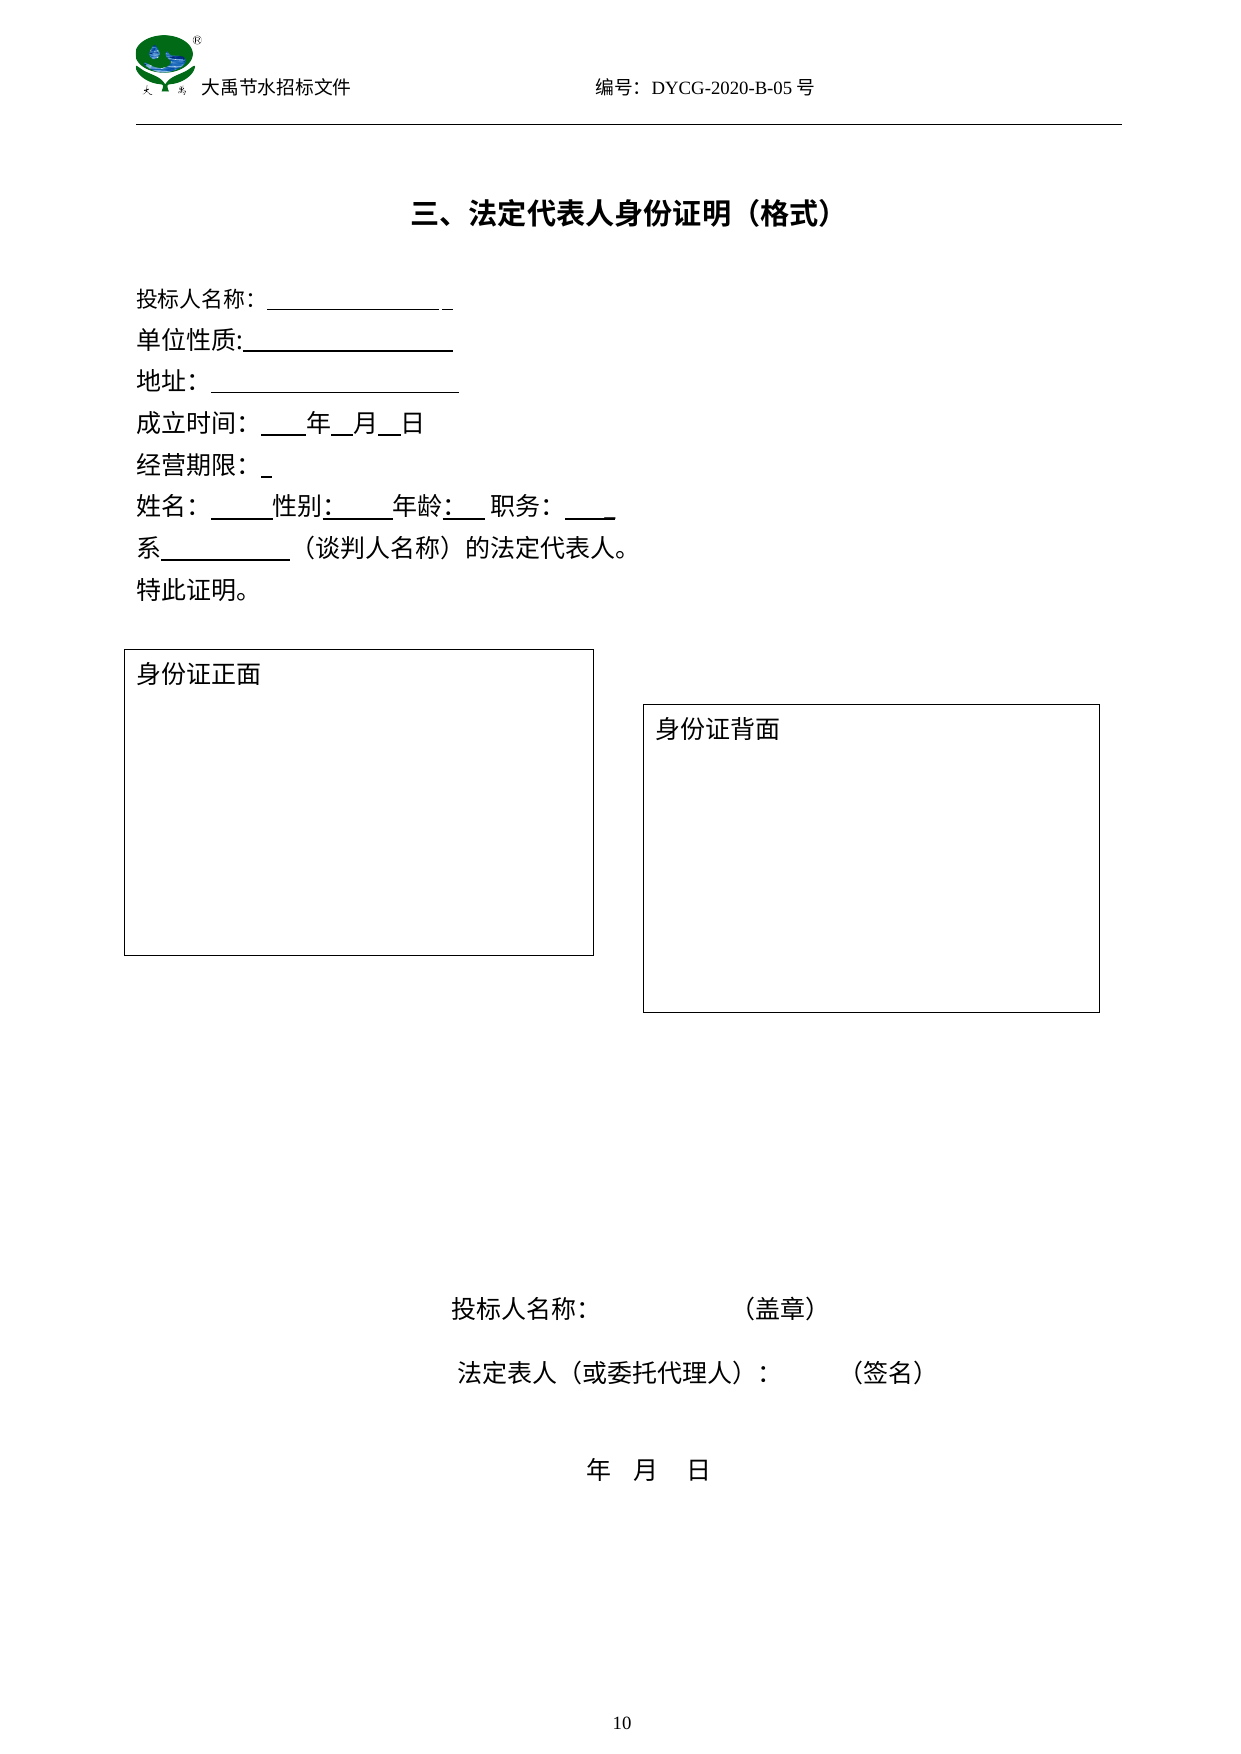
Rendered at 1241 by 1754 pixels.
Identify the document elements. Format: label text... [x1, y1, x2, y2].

text 投标人名称： （盖章） [420, 1289, 1057, 1326]
text 经营期限： [136, 441, 1122, 482]
table_header 身份证正面 [125, 650, 593, 955]
text 成立时间： 年 月 日 [136, 399, 1122, 441]
text 系 （谈判人名称）的法定代表人。 [136, 524, 1122, 566]
text 投标人名称： [136, 274, 1122, 316]
text 特此证明。 [136, 566, 1122, 607]
table_header 身份证背面 [644, 705, 1099, 1012]
text 地址： [136, 357, 1122, 399]
picture [135, 35, 202, 95]
text 姓名： 性别： 年龄： 职务： _ [136, 482, 1122, 524]
text 年 月 日 [136, 1451, 1122, 1487]
text 三、法定代表人身份证明（格式） [136, 191, 1122, 232]
text 法定表人（或委托代理人）： （签名） [420, 1353, 1057, 1389]
text 单位性质: [136, 316, 1122, 357]
